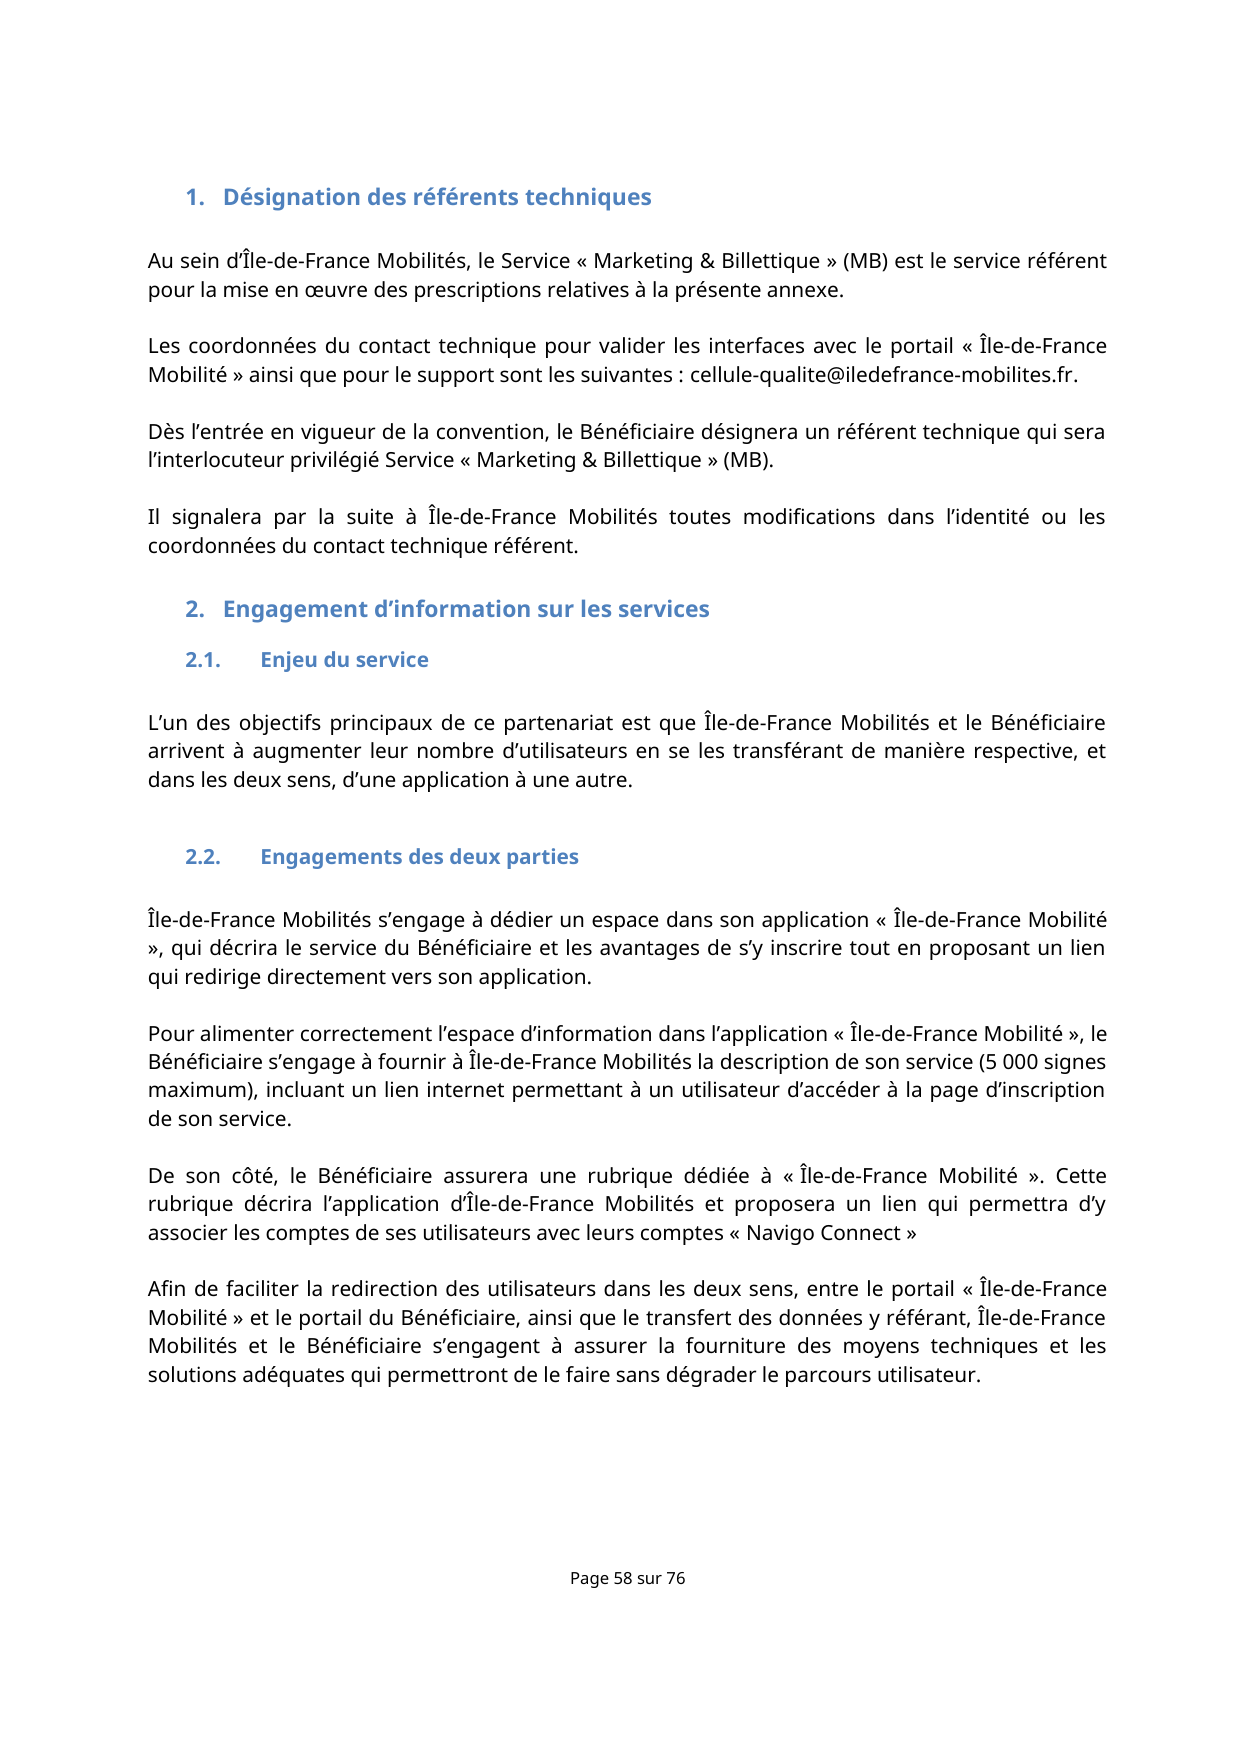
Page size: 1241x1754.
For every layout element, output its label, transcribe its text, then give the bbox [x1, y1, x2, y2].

text Dès l’entrée en vigueur de la convention, le Bénéficiaire désignera un référent technique qui sera l’interlocuteur privilégié Service « Marketing & Billettique » (MB). [148, 417, 1107, 474]
text Pour alimenter correctement l’espace d’information dans l’application « Île-de-France Mobilité », le Bénéficiaire s’engage à fournir à Île-de-France Mobilités la description de son service (5 000 signes maximum), incluant un lien internet permettant à un utilisateur d’accéder à la page d’inscription de son service. [148, 1019, 1107, 1132]
subtitle Désignation des référents techniques [185, 181, 1107, 212]
subtitle Enjeu du service [185, 645, 1107, 674]
text Il signalera par la suite à Île-de-France Mobilités toutes modifications dans l’identité ou les coordonnées du contact technique référent. [148, 502, 1107, 559]
text Île-de-France Mobilités s’engage à dédier un espace dans son application « Île-de-France Mobilité », qui décrira le service du Bénéficiaire et les avantages de s’y inscrire tout en proposant un lien qui redirige directement vers son application. [148, 905, 1107, 990]
subtitle Engagement d’information sur les services [185, 593, 1107, 624]
text De son côté, le Bénéficiaire assurera une rubrique dédiée à « Île-de-France Mobilité ». Cette rubrique décrira l’application d’Île-de-France Mobilités et proposera un lien qui permettra d’y associer les comptes de ses utilisateurs avec leurs comptes « Navigo Connect » [148, 1161, 1107, 1246]
text Les coordonnées du contact technique pour valider les interfaces avec le portail « Île-de-France Mobilité » ainsi que pour le support sont les suivantes : cellule-qualite@iledefrance-mobilites.fr. [148, 332, 1107, 388]
text Afin de faciliter la redirection des utilisateurs dans les deux sens, entre le portail « Île-de-France Mobilité » et le portail du Bénéficiaire, ainsi que le transfert des données y référant, Île-de-France Mobilités et le Bénéficiaire s’engagent à assurer la fourniture des moyens techniques et les solutions adéquates qui permettront de le faire sans dégrader le parcours utilisateur. [148, 1274, 1107, 1388]
text L’un des objectifs principaux de ce partenariat est que Île-de-France Mobilités et le Bénéficiaire arrivent à augmenter leur nombre d’utilisateurs en se les transférant de manière respective, et dans les deux sens, d’une application à une autre. [148, 708, 1107, 793]
text Au sein d’Île-de-France Mobilités, le Service « Marketing & Billettique » (MB) est le service référent pour la mise en œuvre des prescriptions relatives à la présente annexe. [148, 246, 1107, 303]
subtitle Engagements des deux parties [185, 842, 1107, 871]
